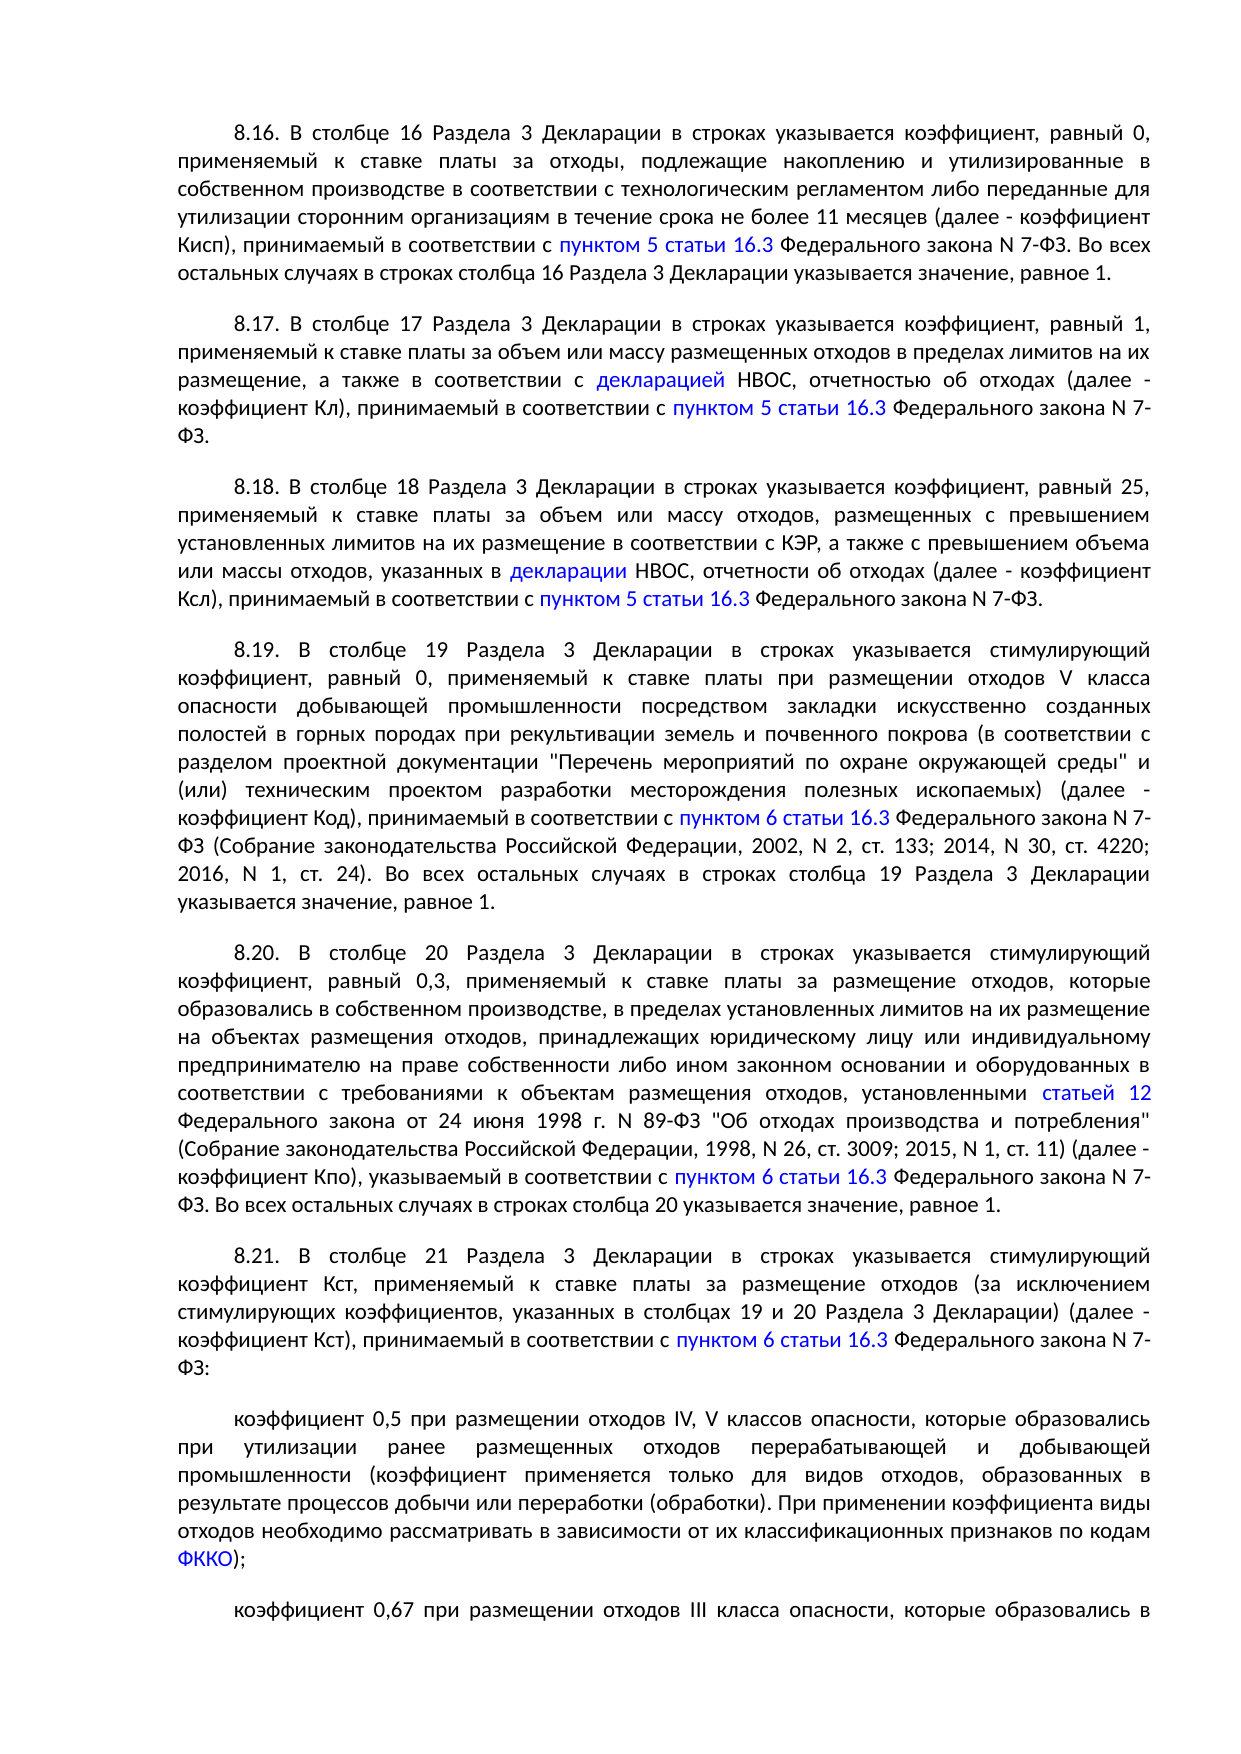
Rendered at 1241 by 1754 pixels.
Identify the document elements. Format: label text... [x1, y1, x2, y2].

text 8.21. В столбце 21 Раздела 3 Декларации в строках указывается стимулирующий коэффициент Кст, применяемый к ставке платы за размещение отходов (за исключением стимулирующих коэффициентов, указанных в столбцах 19 и 20 Раздела 3 Декларации) (далее - коэффициент Кст), принимаемый в соответствии с пунктом 6 статьи 16.3 Федерального закона N 7-ФЗ: [177, 1241, 1152, 1382]
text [177, 1596, 1152, 1623]
text 8.18. В столбце 18 Раздела 3 Декларации в строках указывается коэффициент, равный 25, применяемый к ставке платы за объем или массу отходов, размещенных с превышением установленных лимитов на их размещение в соответствии с КЭР, а также с превышением объема или массы отходов, указанных в декларации НВОС, отчетности об отходах (далее - коэффициент Ксл), принимаемый в соответствии с пунктом 5 статьи 16.3 Федерального закона N 7-ФЗ. [177, 472, 1152, 612]
text 8.20. В столбце 20 Раздела 3 Декларации в строках указывается стимулирующий коэффициент, равный 0,3, применяемый к ставке платы за размещение отходов, которые образовались в собственном производстве, в пределах установленных лимитов на их размещение на объектах размещения отходов, принадлежащих юридическому лицу или индивидуальному предпринимателю на праве собственности либо ином законном основании и оборудованных в соответствии с требованиями к объектам размещения отходов, установленными статьей 12 Федерального закона от 24 июня 1998 г. N 89-ФЗ "Об отходах производства и потребления" (Собрание законодательства Российской Федерации, 1998, N 26, ст. 3009; 2015, N 1, ст. 11) (далее - коэффициент Кпо), указываемый в соответствии с пунктом 6 статьи 16.3 Федерального закона N 7-ФЗ. Во всех остальных случаях в строках столбца 20 указывается значение, равное 1. [177, 938, 1152, 1218]
text 8.16. В столбце 16 Раздела 3 Декларации в строках указывается коэффициент, равный 0, применяемый к ставке платы за отходы, подлежащие накоплению и утилизированные в собственном производстве в соответствии с технологическим регламентом либо переданные для утилизации сторонним организациям в течение срока не более 11 месяцев (далее - коэффициент Кисп), принимаемый в соответствии с пунктом 5 статьи 16.3 Федерального закона N 7-ФЗ. Во всех остальных случаях в строках столбца 16 Раздела 3 Декларации указывается значение, равное 1. [177, 118, 1152, 286]
text 8.17. В столбце 17 Раздела 3 Декларации в строках указывается коэффициент, равный 1, применяемый к ставке платы за объем или массу размещенных отходов в пределах лимитов на их размещение, а также в соответствии с декларацией НВОС, отчетностью об отходах (далее - коэффициент Кл), принимаемый в соответствии с пунктом 5 статьи 16.3 Федерального закона N 7-ФЗ. [177, 309, 1152, 449]
text коэффициент 0,5 при размещении отходов IV, V классов опасности, которые образовались при утилизации ранее размещенных отходов перерабатывающей и добывающей промышленности (коэффициент применяется только для видов отходов, образованных в результате процессов добычи или переработки (обработки). При применении коэффициента виды отходов необходимо рассматривать в зависимости от их классификационных признаков по кодам ФККО); [177, 1404, 1152, 1573]
text 8.19. В столбце 19 Раздела 3 Декларации в строках указывается стимулирующий коэффициент, равный 0, применяемый к ставке платы при размещении отходов V класса опасности добывающей промышленности посредством закладки искусственно созданных полостей в горных породах при рекультивации земель и почвенного покрова (в соответствии с разделом проектной документации "Перечень мероприятий по охране окружающей среды" и (или) техническим проектом разработки месторождения полезных ископаемых) (далее - коэффициент Код), принимаемый в соответствии с пунктом 6 статьи 16.3 Федерального закона N 7-ФЗ (Собрание законодательства Российской Федерации, 2002, N 2, ст. 133; 2014, N 30, ст. 4220; 2016, N 1, ст. 24). Во всех остальных случаях в строках столбца 19 Раздела 3 Декларации указывается значение, равное 1. [177, 635, 1152, 915]
